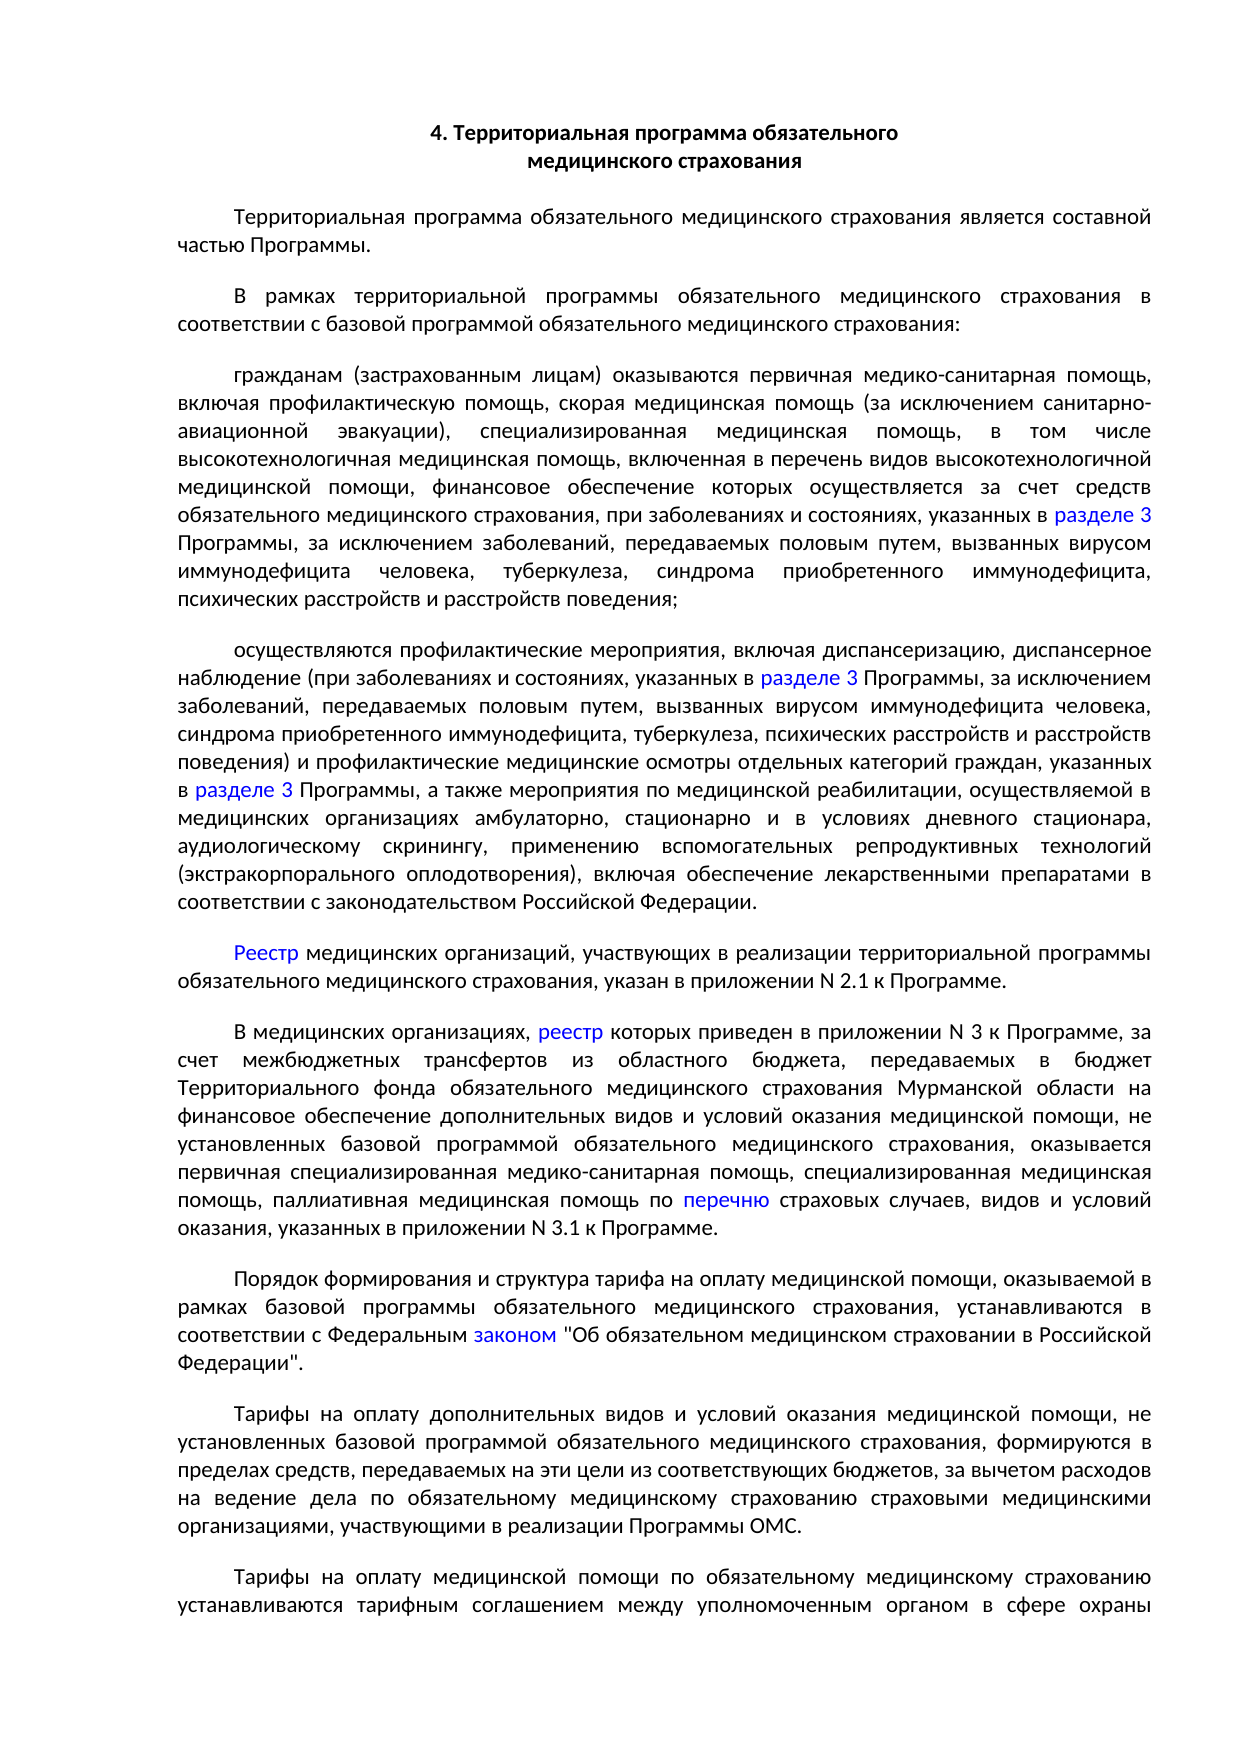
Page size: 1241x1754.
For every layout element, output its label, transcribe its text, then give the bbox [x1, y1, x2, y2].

title медицинского страхования [177, 146, 1152, 174]
text осуществляются профилактические мероприятия, включая диспансеризацию, диспансерное наблюдение (при заболеваниях и состояниях, указанных в разделе 3 Программы, за исключением заболеваний, передаваемых половым путем, вызванных вирусом иммунодефицита человека, синдрома приобретенного иммунодефицита, туберкулеза, психических расстройств и расстройств поведения) и профилактические медицинские осмотры отдельных категорий граждан, указанных в разделе 3 Программы, а также мероприятия по медицинской реабилитации, осуществляемой в медицинских организациях амбулаторно, стационарно и в условиях дневного стационара, аудиологическому скринингу, применению вспомогательных репродуктивных технологий (экстракорпорального оплодотворения), включая обеспечение лекарственными препаратами в соответствии с законодательством Российской Федерации. [177, 635, 1152, 915]
text В медицинских организациях, реестр которых приведен в приложении N 3 к Программе, за счет межбюджетных трансфертов из областного бюджета, передаваемых в бюджет Территориального фонда обязательного медицинского страхования Мурманской области на финансовое обеспечение дополнительных видов и условий оказания медицинской помощи, не установленных базовой программой обязательного медицинского страхования, оказывается первичная специализированная медико-санитарная помощь, специализированная медицинская помощь, паллиативная медицинская помощь по перечню страховых случаев, видов и условий оказания, указанных в приложении N 3.1 к Программе. [177, 1017, 1152, 1241]
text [177, 1562, 1152, 1618]
text Территориальная программа обязательного медицинского страхования является составной частью Программы. [177, 202, 1152, 258]
text В рамках территориальной программы обязательного медицинского страхования в соответствии с базовой программой обязательного медицинского страхования: [177, 281, 1152, 337]
text Реестр медицинских организаций, участвующих в реализации территориальной программы обязательного медицинского страхования, указан в приложении N 2.1 к Программе. [177, 938, 1152, 994]
title 4. Территориальная программа обязательного [177, 118, 1152, 146]
text гражданам (застрахованным лицам) оказываются первичная медико-санитарная помощь, включая профилактическую помощь, скорая медицинская помощь (за исключением санитарно-авиационной эвакуации), специализированная медицинская помощь, в том числе высокотехнологичная медицинская помощь, включенная в перечень видов высокотехнологичной медицинской помощи, финансовое обеспечение которых осуществляется за счет средств обязательного медицинского страхования, при заболеваниях и состояниях, указанных в разделе 3 Программы, за исключением заболеваний, передаваемых половым путем, вызванных вирусом иммунодефицита человека, туберкулеза, синдрома приобретенного иммунодефицита, психических расстройств и расстройств поведения; [177, 360, 1152, 612]
text Тарифы на оплату дополнительных видов и условий оказания медицинской помощи, не установленных базовой программой обязательного медицинского страхования, формируются в пределах средств, передаваемых на эти цели из соответствующих бюджетов, за вычетом расходов на ведение дела по обязательному медицинскому страхованию страховыми медицинскими организациями, участвующими в реализации Программы ОМС. [177, 1399, 1152, 1539]
text Порядок формирования и структура тарифа на оплату медицинской помощи, оказываемой в рамках базовой программы обязательного медицинского страхования, устанавливаются в соответствии с Федеральным законом "Об обязательном медицинском страховании в Российской Федерации". [177, 1264, 1152, 1376]
